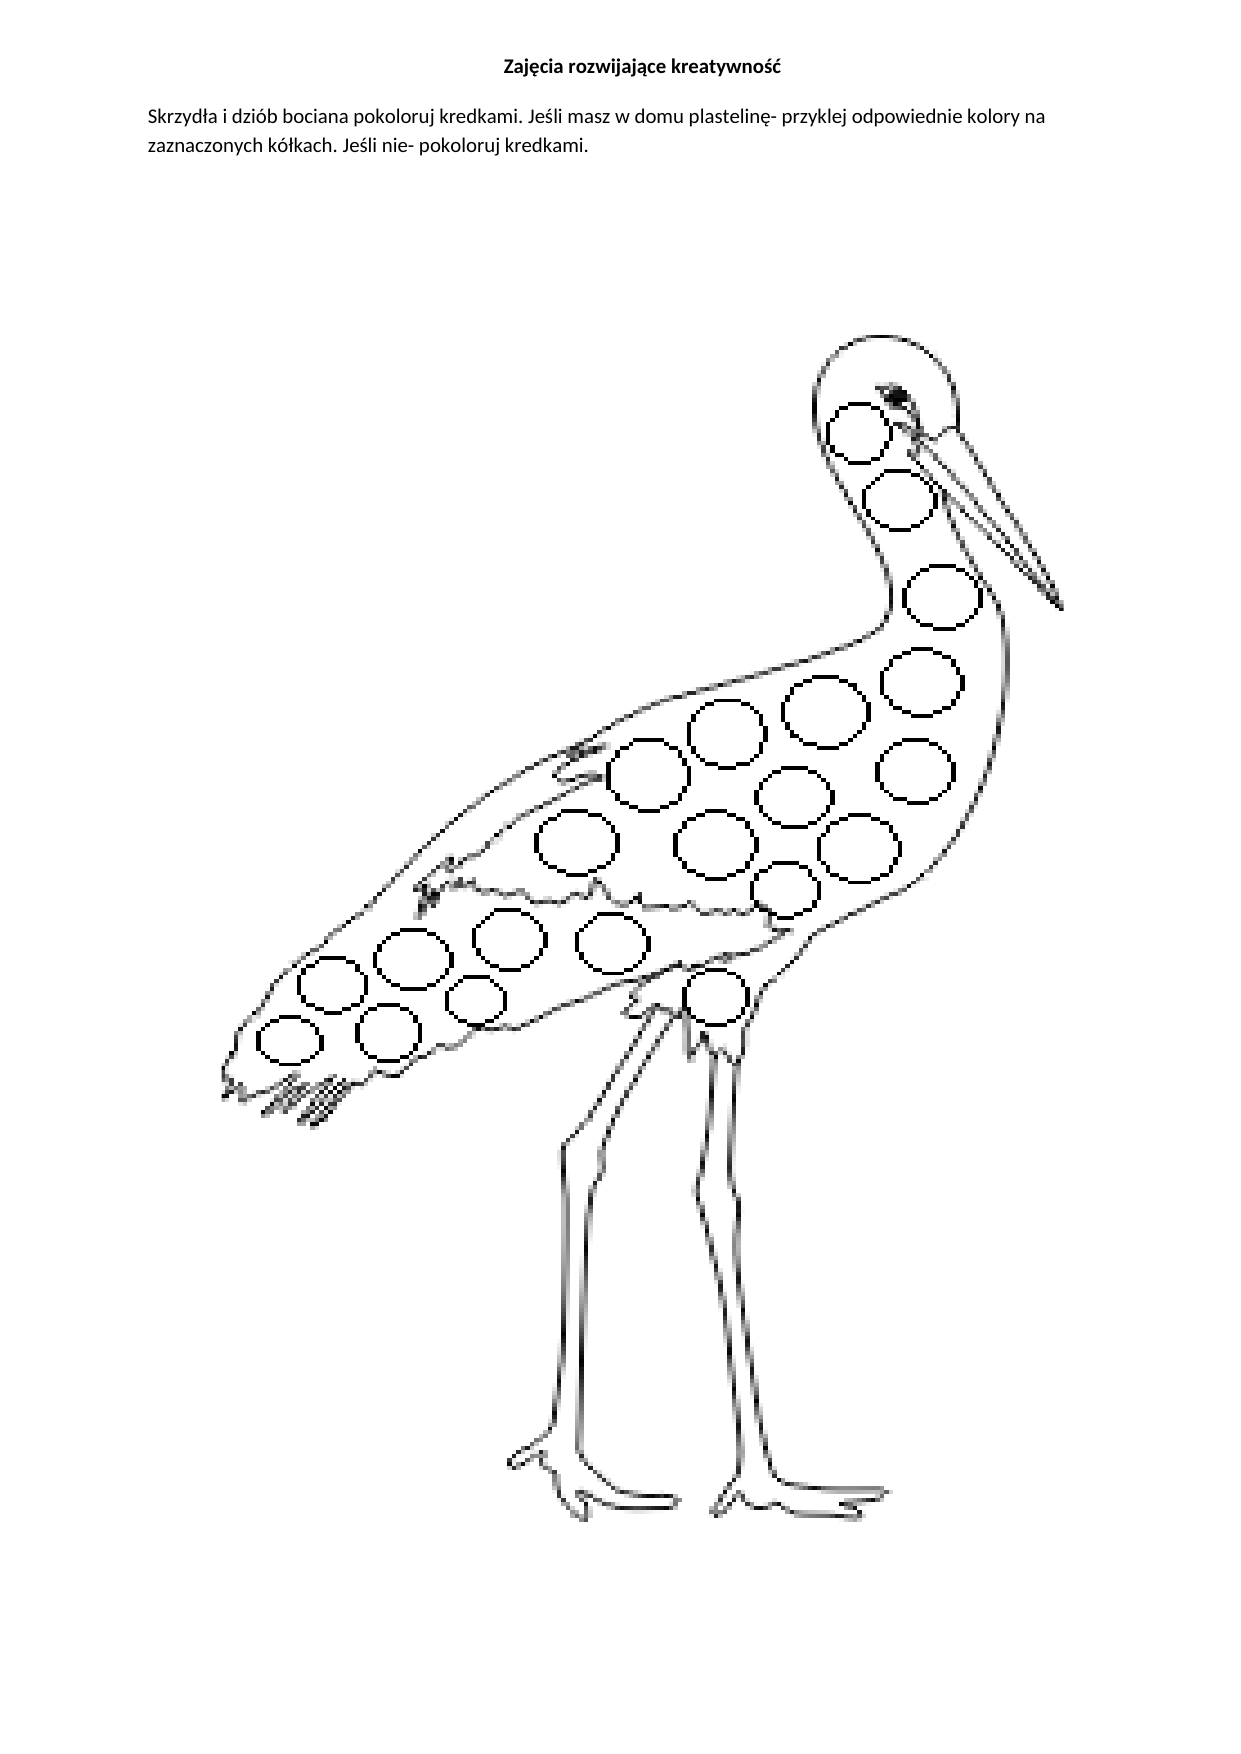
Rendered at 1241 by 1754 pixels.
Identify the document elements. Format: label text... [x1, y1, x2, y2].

picture [221, 335, 1064, 1522]
text Zajęcia rozwijające kreatywność [148, 53, 1137, 78]
text Skrzydła i dziób bociana pokoloruj kredkami. Jeśli masz w domu plastelinę- przyklej odpowiednie kolory na zaznaczonych kółkach. Jeśli nie- pokoloruj kredkami. [148, 103, 1137, 158]
